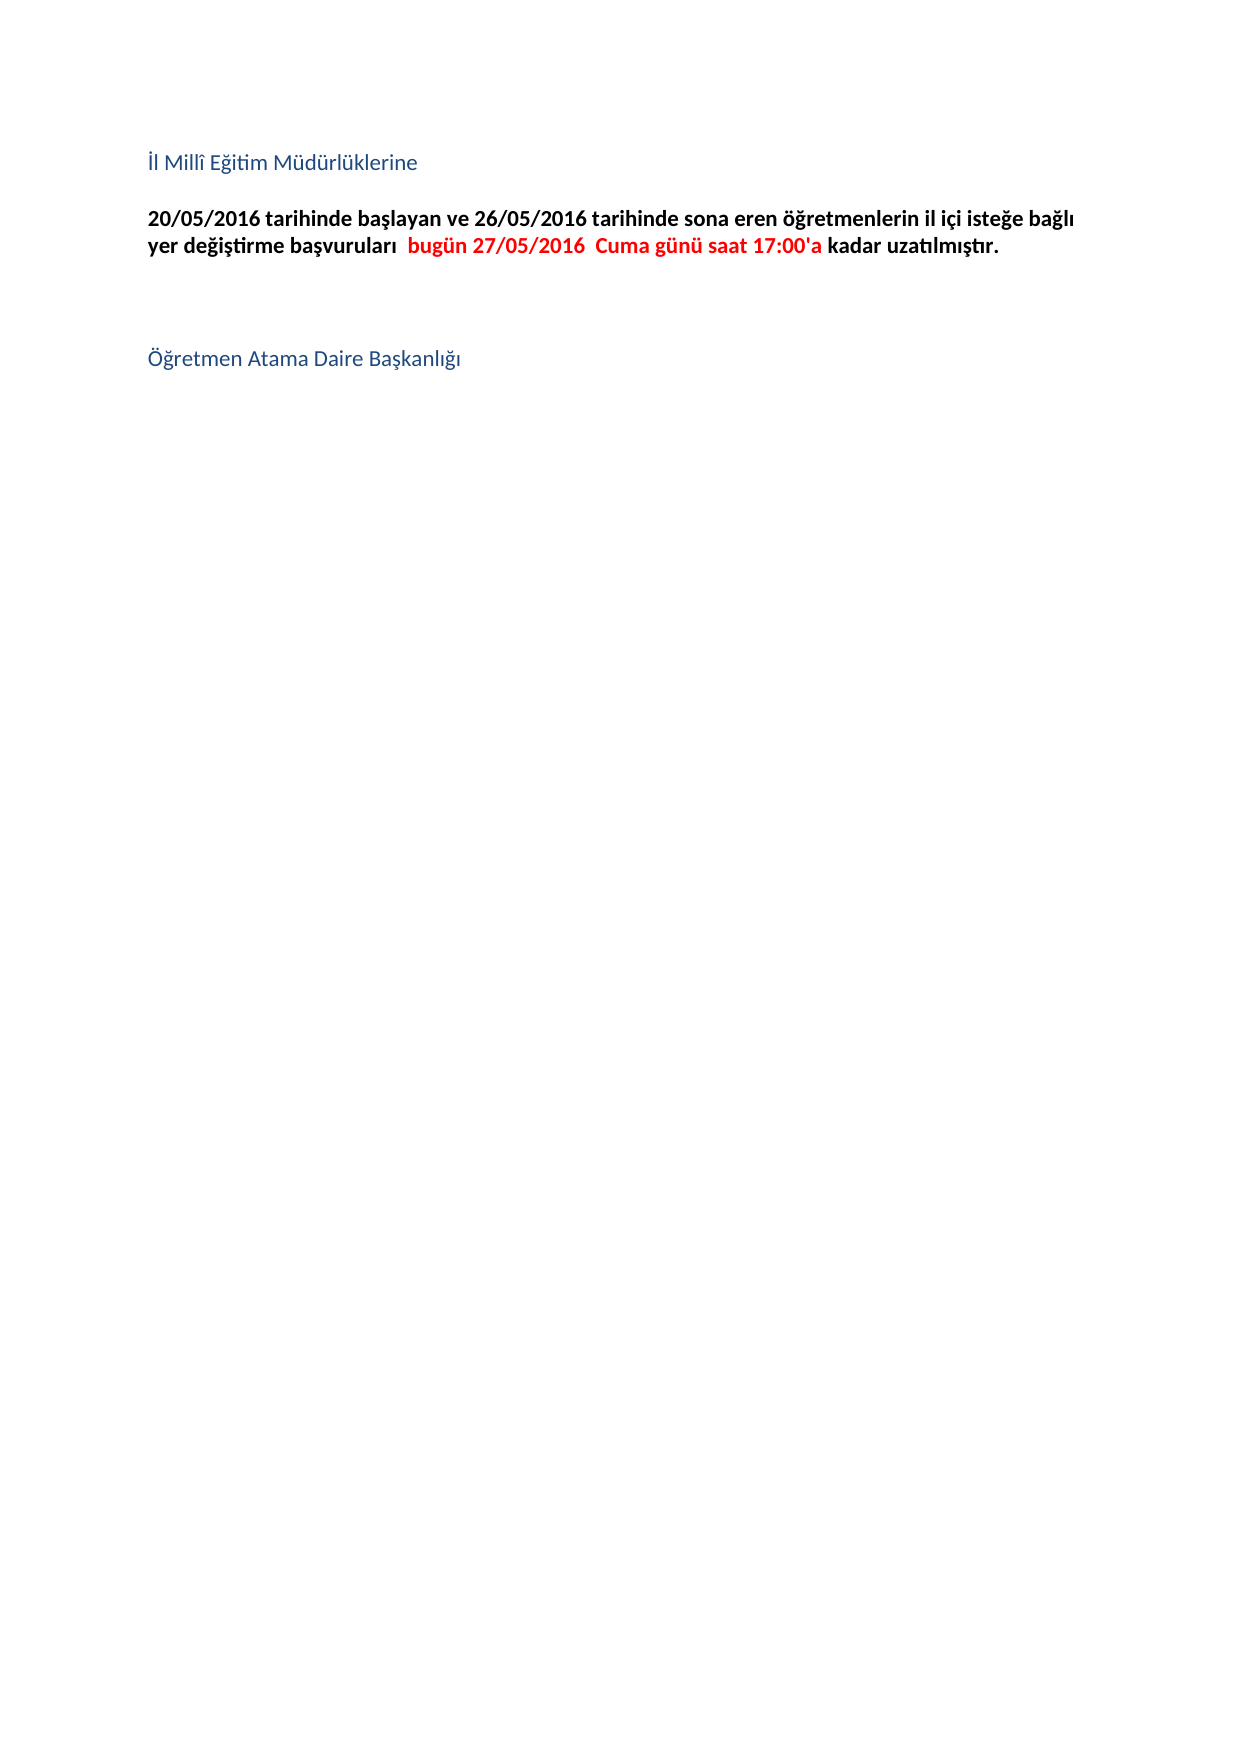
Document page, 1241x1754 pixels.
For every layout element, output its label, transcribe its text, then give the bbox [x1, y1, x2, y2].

text İl Millî Eğitim Müdürlüklerine [148, 148, 1093, 176]
text Öğretmen Atama Daire Başkanlığı [148, 344, 1093, 372]
text 20/05/2016 tarihinde başlayan ve 26/05/2016 tarihinde sona eren öğretmenlerin il içi isteğe bağlı yer değiştirme başvuruları bugün 27/05/2016 Cuma günü saat 17:00'a kadar uzatılmıştır. [148, 204, 1093, 260]
